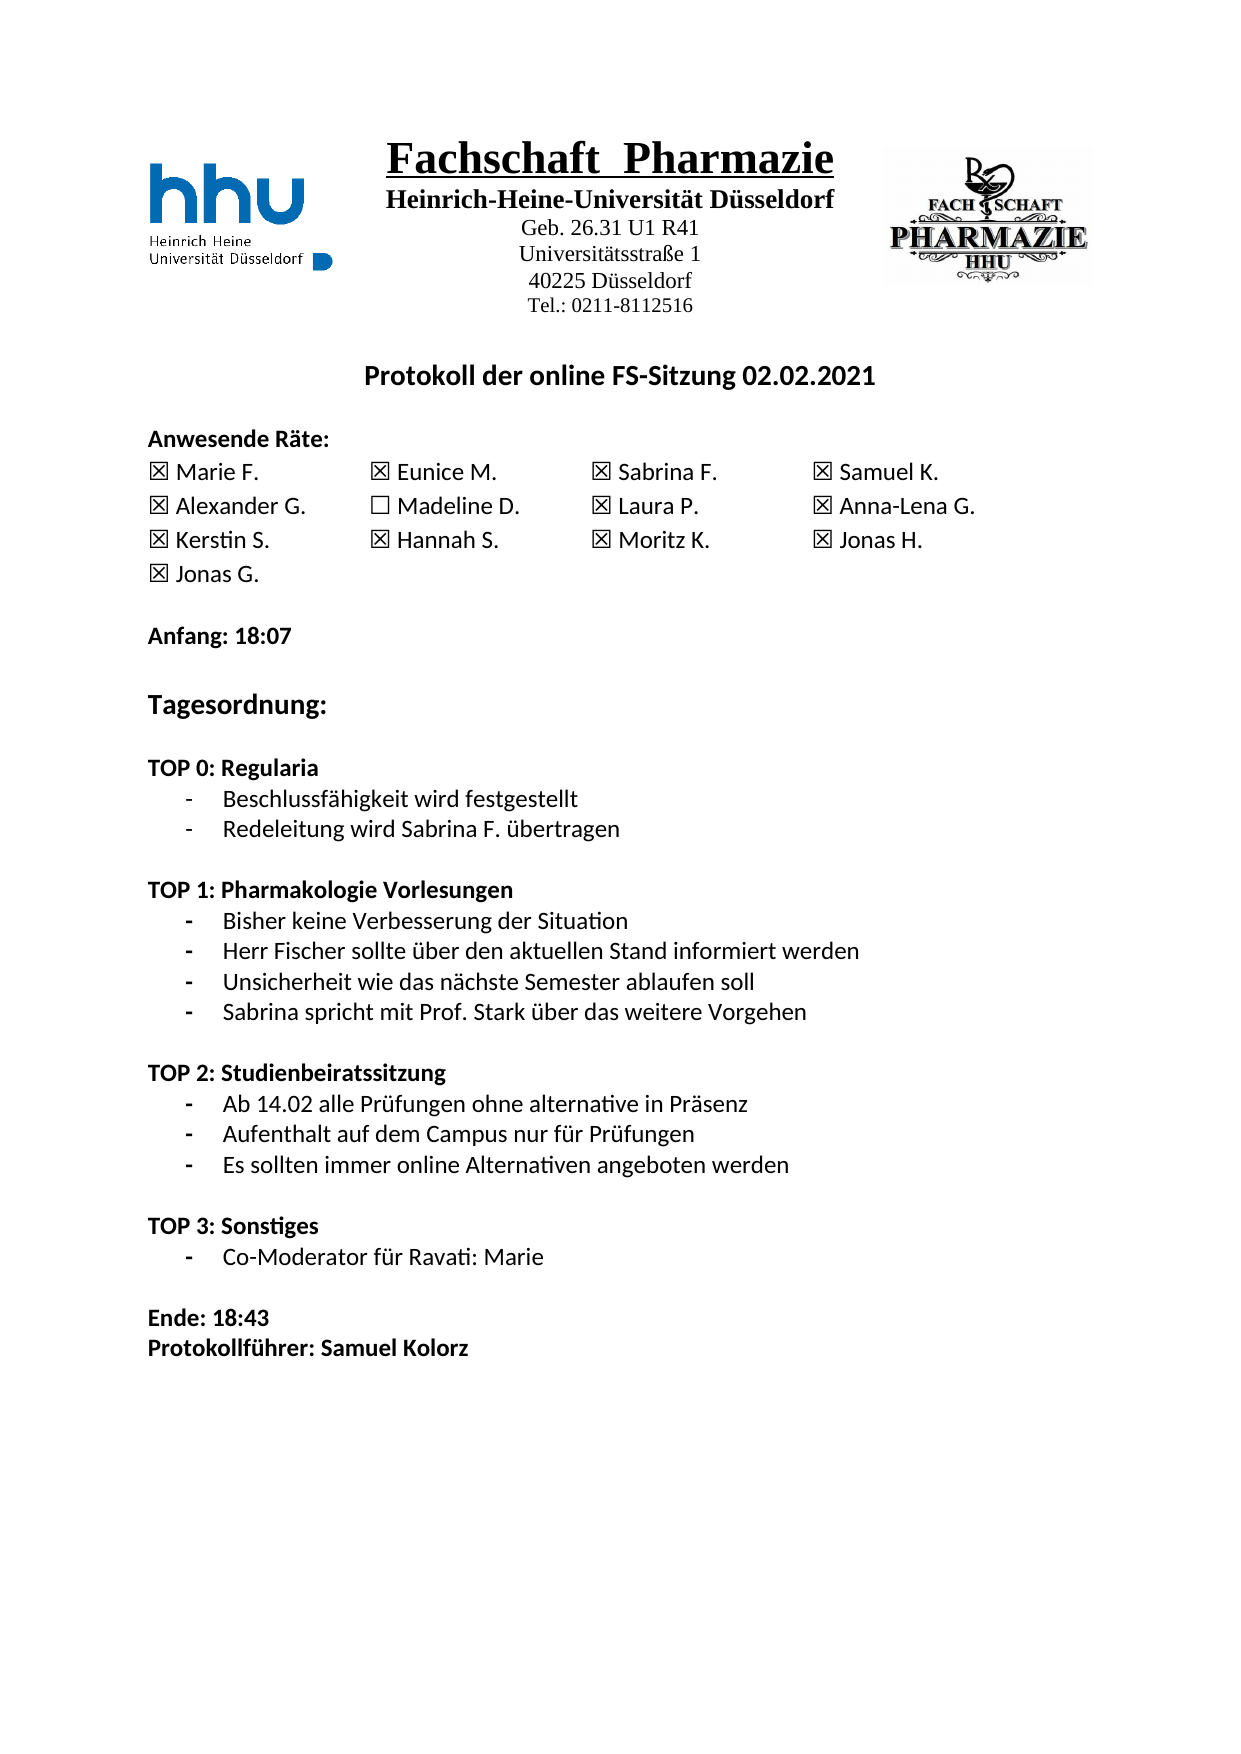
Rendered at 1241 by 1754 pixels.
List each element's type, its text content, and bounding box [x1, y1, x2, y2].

list Redeleitung wird Sabrina F. übertragen [185, 813, 1093, 844]
text Alexander G. Madeline D. Laura P. Anna-Lena G. [148, 487, 1093, 521]
text Tagesordnung: [148, 686, 1093, 722]
list Aufenthalt auf dem Campus nur für Prüfungen [185, 1119, 1093, 1149]
text TOP 2: Studienbeiratssitzung [148, 1058, 1093, 1088]
text Universitätsstraße 1 [365, 240, 855, 267]
text Fachschaft Pharmazie [365, 130, 855, 183]
text Heinrich-Heine-Universität Düsseldorf [365, 183, 855, 214]
list Unsicherheit wie das nächste Semester ablaufen soll [185, 966, 1093, 997]
list Herr Fischer sollte über den aktuellen Stand informiert werden [185, 936, 1093, 966]
list Sabrina spricht mit Prof. Stark über das weitere Vorgehen [185, 997, 1093, 1027]
picture [109, 128, 368, 304]
text TOP 3: Sonstiges [148, 1210, 1093, 1241]
text Protokollführer: Samuel Kolorz [148, 1332, 1093, 1363]
text Tel.: 0211-8112516 [365, 293, 855, 317]
text TOP 1: Pharmakologie Vorlesungen [148, 874, 1093, 905]
text TOP 0: Regularia [148, 752, 1093, 783]
text Kerstin S. Hannah S. Moritz K. Jonas H. [148, 521, 1093, 556]
text Ende: 18:43 [148, 1302, 1093, 1332]
list Beschlussfähigkeit wird festgestellt [185, 783, 1093, 813]
text Anwesende Räte: [148, 423, 1093, 453]
text Jonas G. [148, 556, 1093, 589]
list Es sollten immer online Alternativen angeboten werden [185, 1149, 1093, 1180]
text Protokoll der online FS-Sitzung 02.02.2021 [148, 357, 1093, 392]
text Marie F. Eunice M. Sabrina F. Samuel K. [148, 453, 1093, 487]
picture [882, 147, 1093, 286]
text 40225 Düsseldorf [365, 267, 855, 293]
text Geb. 26.31 U1 R41 [365, 214, 855, 240]
list Co-Moderator für Ravati: Marie [185, 1241, 1093, 1271]
text Anfang: 18:07 [148, 620, 1093, 651]
list Ab 14.02 alle Prüfungen ohne alternative in Präsenz [185, 1088, 1093, 1119]
list Bisher keine Verbesserung der Situation [185, 905, 1093, 936]
